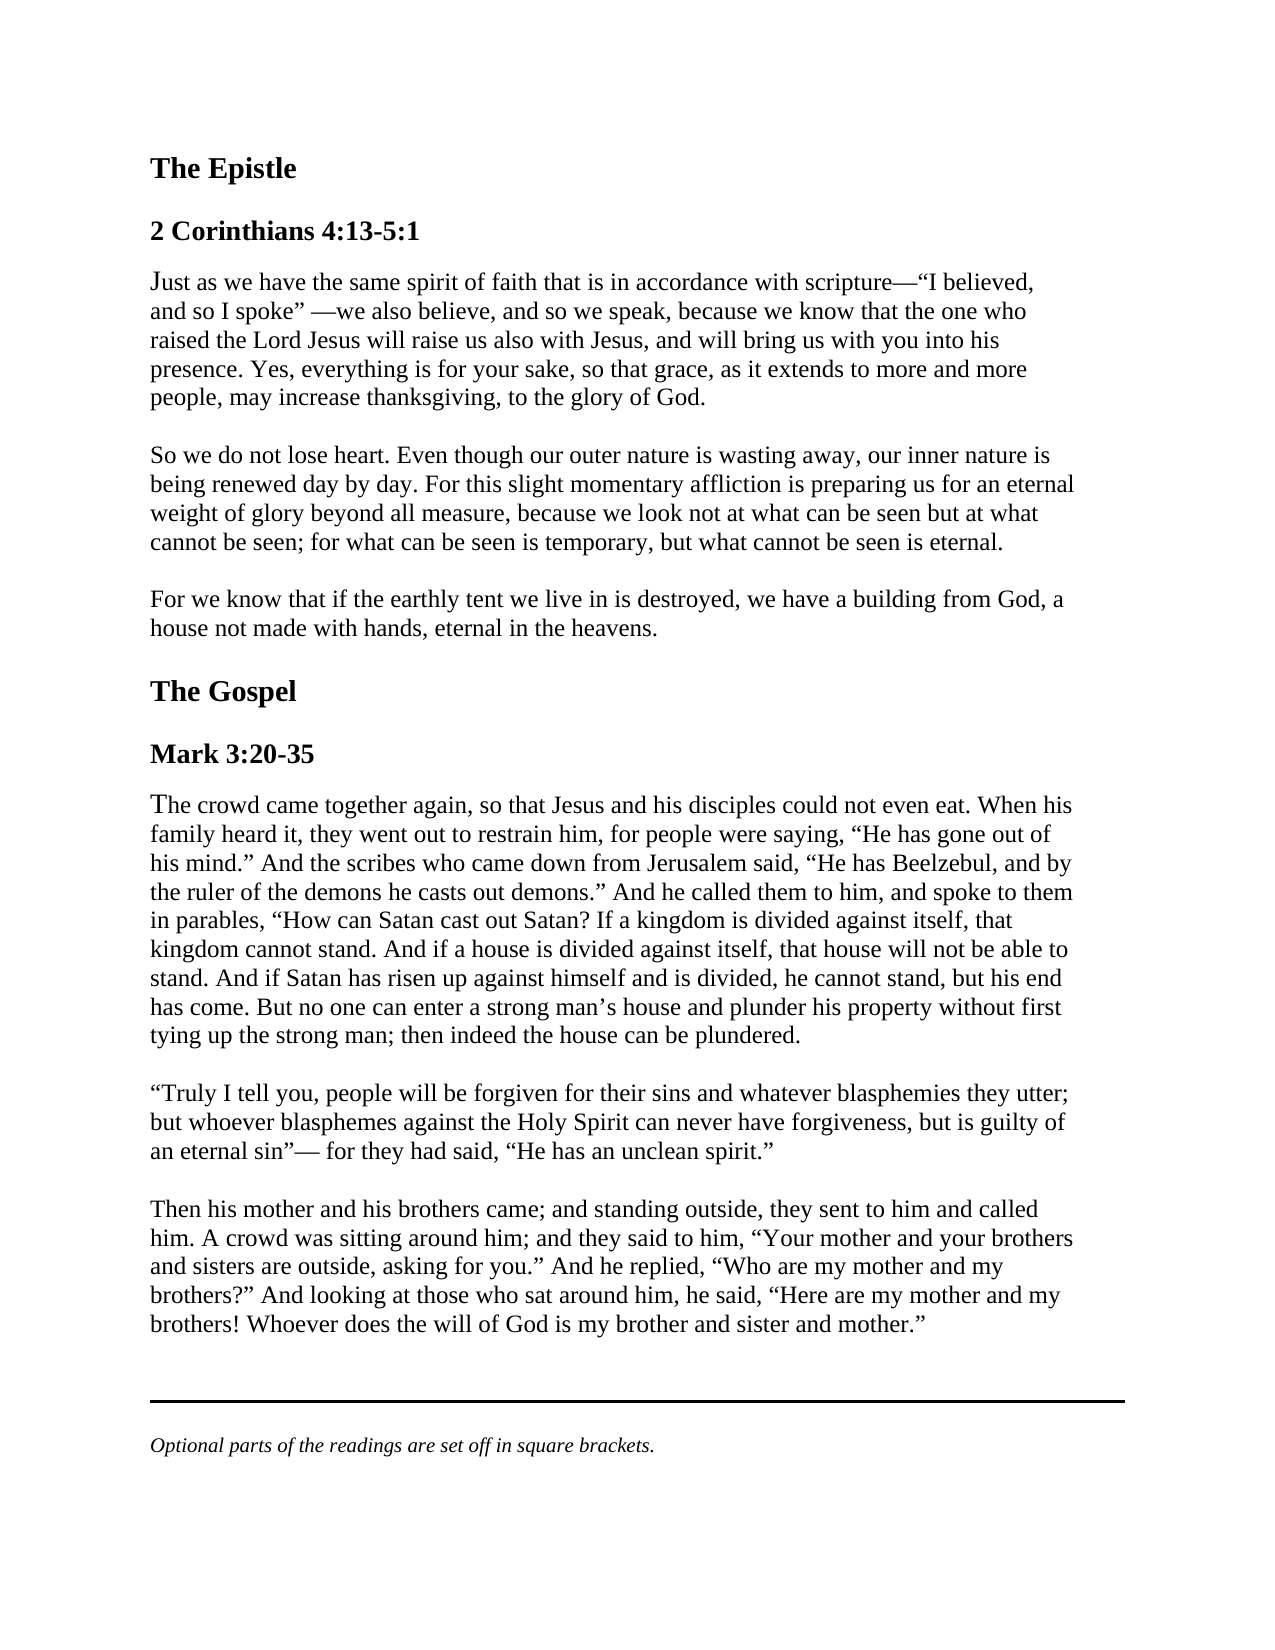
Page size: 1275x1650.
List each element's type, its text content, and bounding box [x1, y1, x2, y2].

text Then his mother and his brothers came; and standing outside, they sent to him and called him. A crowd was sitting around him; and they said to him, “Your mother and your brothers and sisters are outside, asking for you.” And he replied, “Who are my mother and my brothers?” And looking at those who sat around him, he said, “Here are my mother and my brothers! Whoever does the will of God is my brother and sister and mother.” [150, 1194, 1075, 1338]
text Just as we have the same spirit of faith that is in accordance with scripture—“I believed, and so I spoke” —we also believe, and so we speak, because we know that the one who raised the Lord Jesus will raise us also with Jesus, and will bring us with you into his presence. Yes, everything is for your sake, so that grace, as it extends to more and more people, may increase thanksgiving, to the glory of God. [150, 264, 1075, 411]
text The Epistle [150, 150, 1125, 185]
text Mark 3:20-35 [150, 737, 1125, 769]
text “Truly I tell you, people will be forgiven for their sins and whatever blasphemies they utter; but whoever blasphemes against the Holy Spirit can never have forgiveness, but is guilty of an eternal sin”— for they had said, “He has an unclean spirit.” [150, 1078, 1075, 1165]
text So we do not lose heart. Even though our outer nature is wasting away, our inner nature is being renewed day by day. For this slight momentary affliction is preparing us for an eternal weight of glory beyond all measure, because we look not at what can be seen but at what cannot be seen; for what can be seen is temporary, but what cannot be seen is eternal. [150, 440, 1075, 555]
text The crowd came together again, so that Jesus and his disciples could not even eat. When his family heard it, they went out to restrain him, for people were saying, “He has gone out of his mind.” And the scribes who came down from Jerusalem said, “He has Beelzebul, and by the ruler of the demons he casts out demons.” And he called them to him, and spoke to them in parables, “How can Satan cast out Satan? If a kingdom is divided against itself, that kingdom cannot stand. And if a house is divided against itself, that house will not be able to stand. And if Satan has risen up against himself and is divided, he cannot stand, but his end has come. But no one can enter a strong man’s house and plunder his property without first tying up the strong man; then indeed the house can be plundered. [150, 787, 1075, 1049]
text For we know that if the earthly tent we live in is destroyed, we have a building from God, a house not made with hands, eternal in the heavens. [150, 584, 1075, 642]
text 2 Corinthians 4:13-5:1 [150, 214, 1125, 246]
text The Gospel [150, 673, 1125, 708]
text Optional parts of the readings are set off in square brackets. [150, 1432, 1125, 1457]
